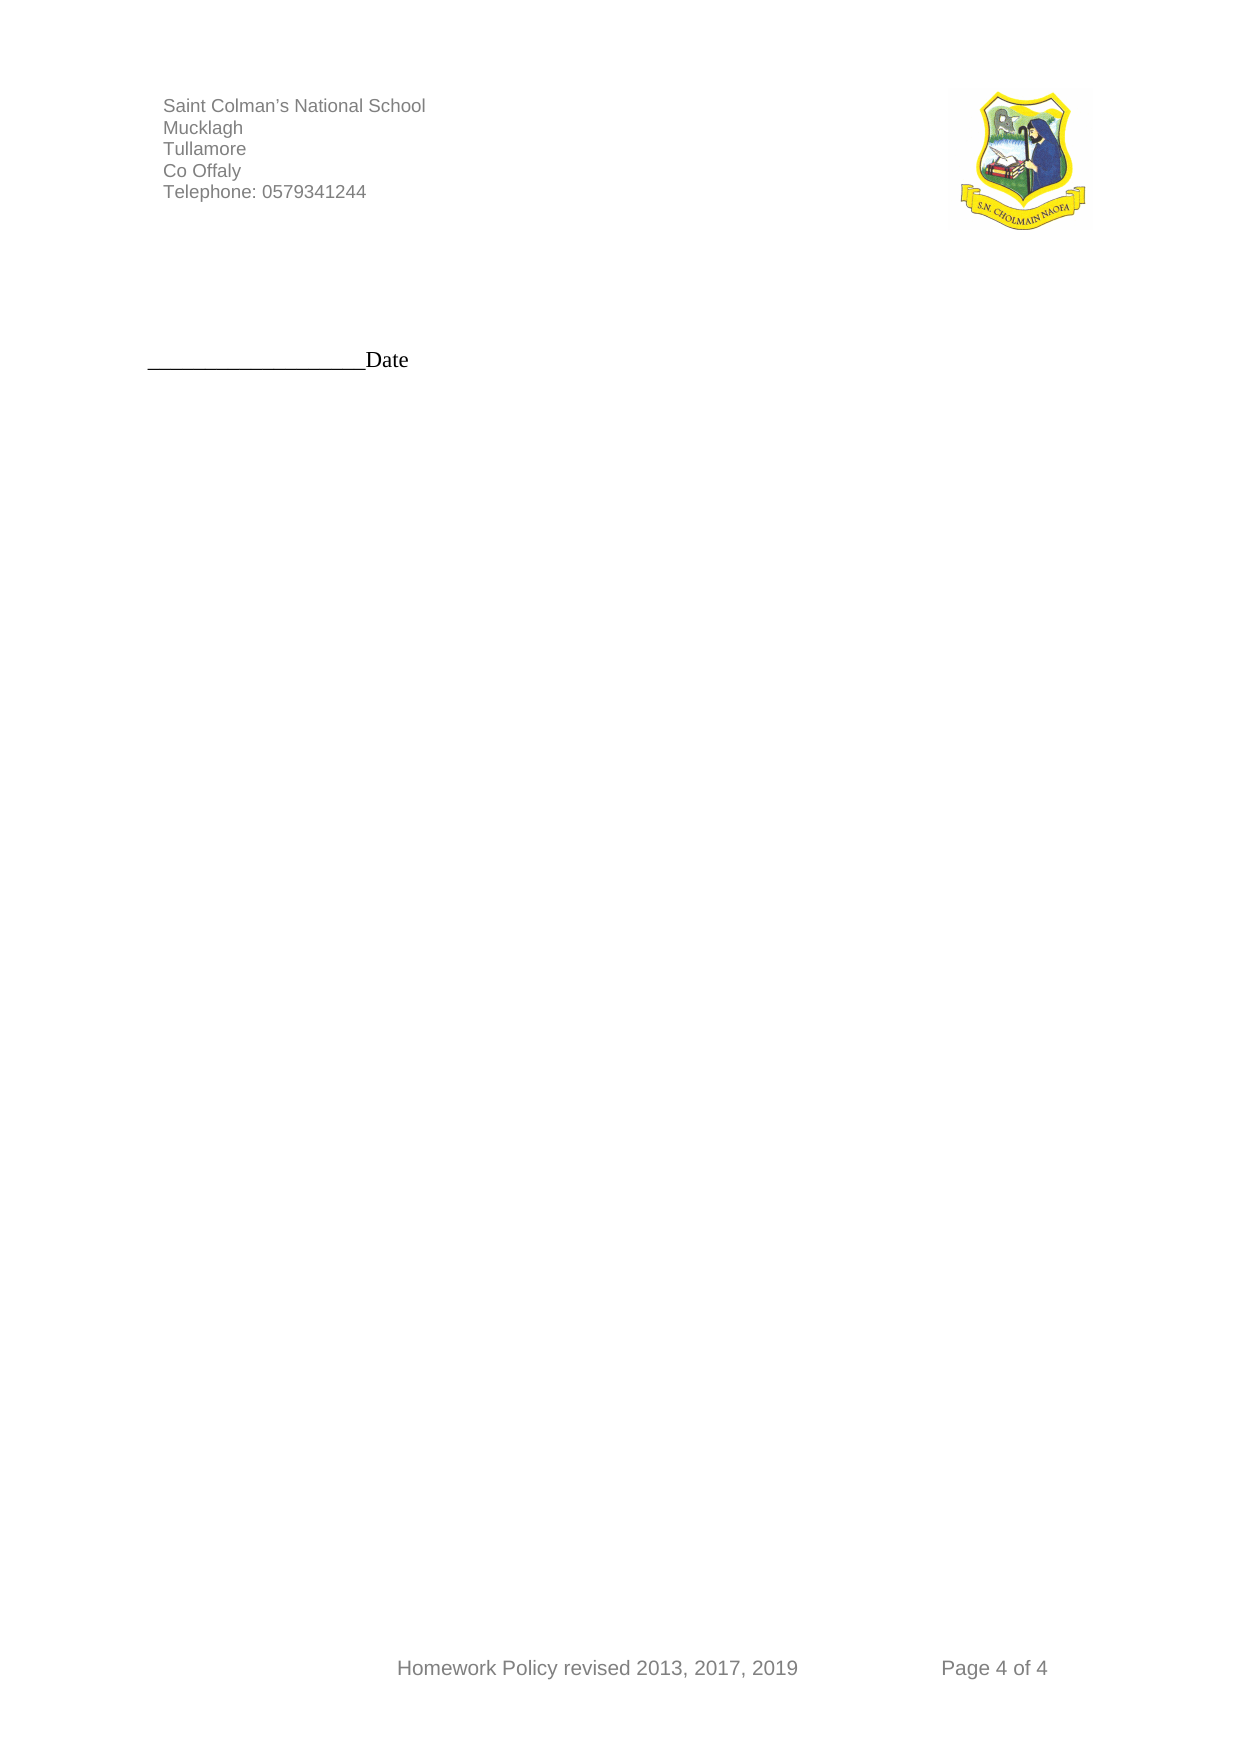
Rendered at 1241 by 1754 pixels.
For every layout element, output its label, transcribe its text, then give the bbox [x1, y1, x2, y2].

text ___________________Date [148, 346, 1092, 373]
picture [947, 88, 1093, 230]
